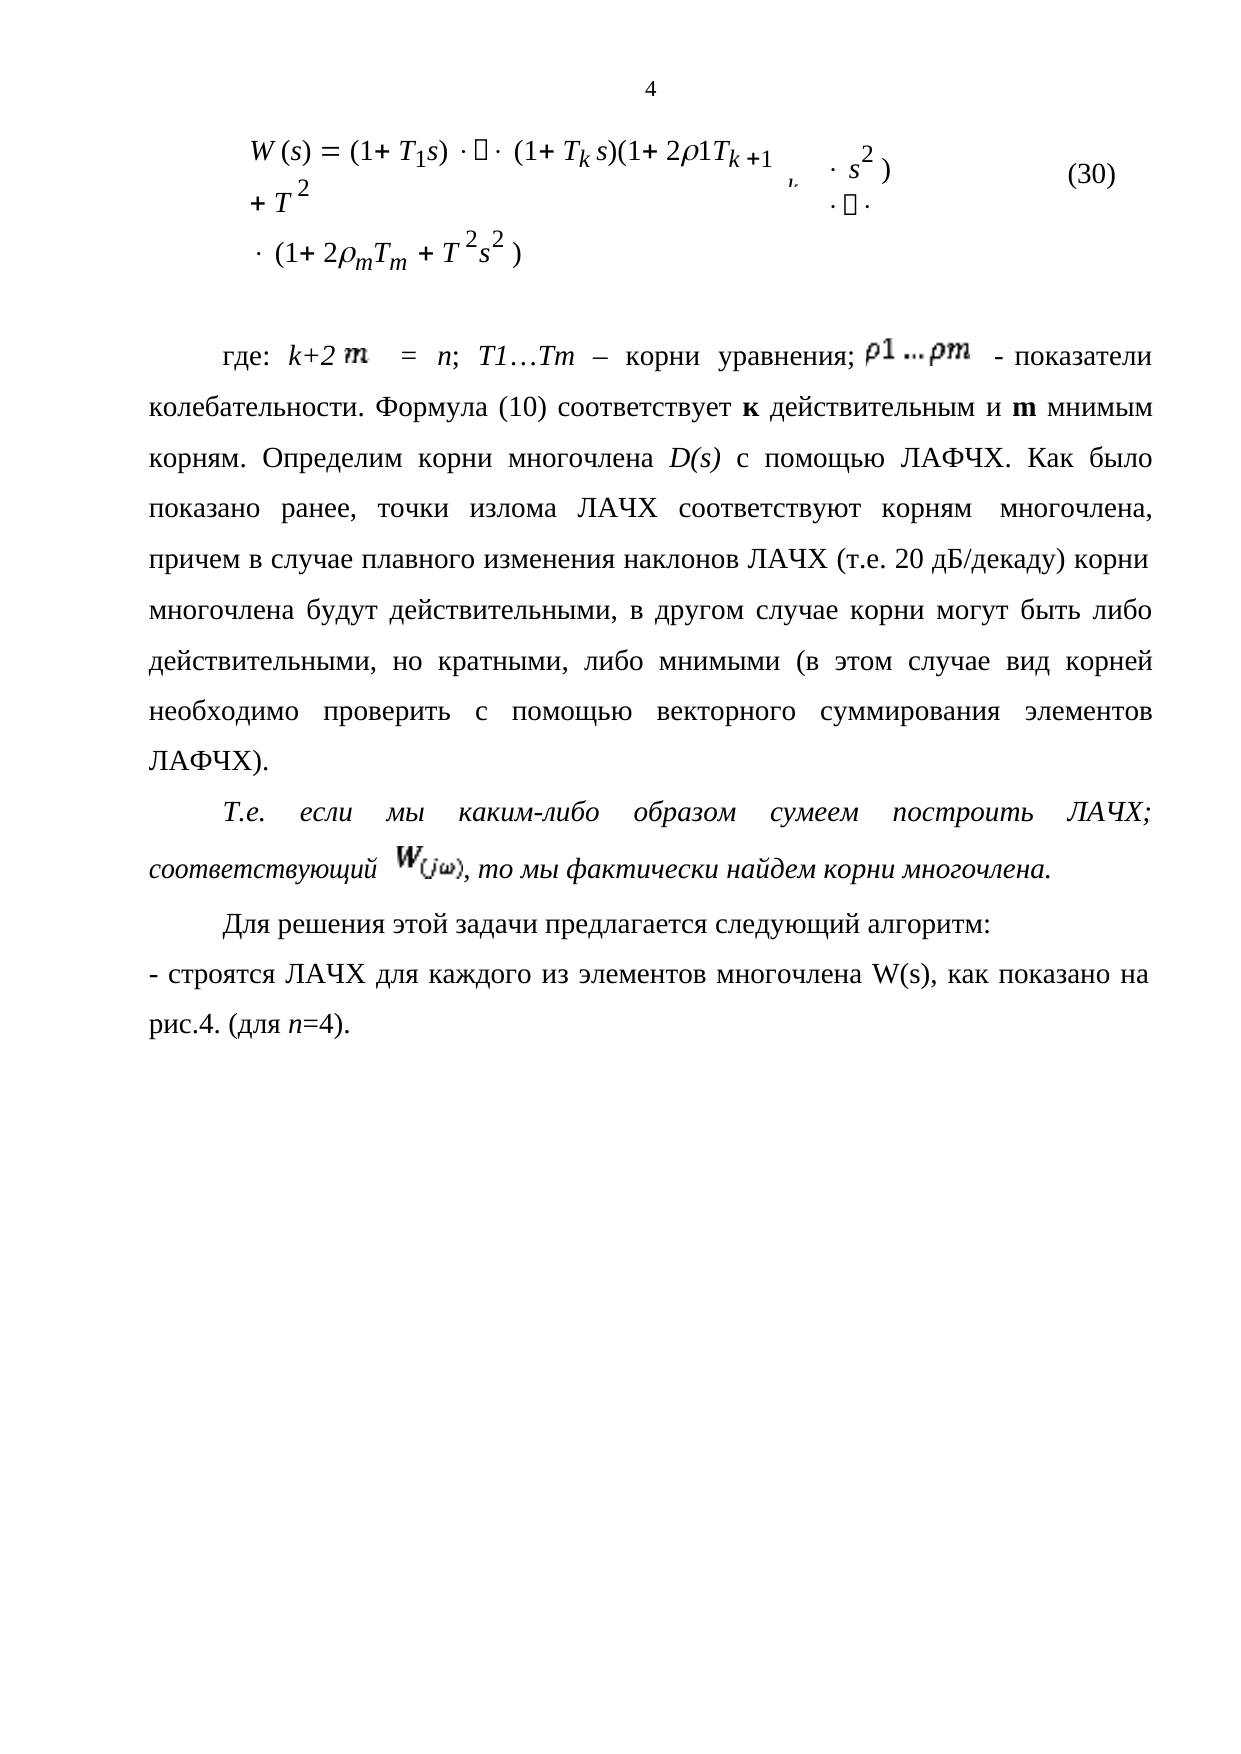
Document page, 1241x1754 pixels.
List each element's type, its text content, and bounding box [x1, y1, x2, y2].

text  (1 2mTm  T 2s2 ) [250, 224, 1211, 273]
text многочлена будут действительными, в другом случае корни могут быть либо действительными, но кратными, либо мнимыми (в этом случае вид корней необходимо проверить с помощью векторного суммирования элементов ЛАФЧХ). [148, 592, 1153, 777]
text W (s)  (1 T1s)  (1 Tk s)(1 21Tk 1  T 2 [249, 129, 796, 218]
text - строятся ЛАЧХ для каждого из элементов многочлена W(s), как показано на рис.4. (для n=4). [148, 956, 1211, 1040]
text Т.е. если мы каким-либо образом сумеем построить ЛАЧХ; соответствующий , то мы фактически найдем корни многочлена. [148, 794, 1153, 884]
text где: k+2 = n; Т1…Тm – корни уравнения; - показатели колебательности. Формула (10) соответствует к действительным и m мнимым корням. Определим корни многочлена D(s) с помощью ЛАФЧХ. Как было показано ранее, точки излома ЛАЧХ соответствуют корням многочлена, причем в случае плавного изменения наклонов ЛАЧХ (т.е. 20 дБ/декаду) корни [148, 338, 1153, 575]
picture [865, 338, 971, 366]
text  s2 )  [824, 139, 928, 224]
picture [396, 846, 463, 879]
text (30) [1071, 163, 1118, 189]
text Для решения этой задачи предлагается следующий алгоритм: [222, 906, 1211, 939]
